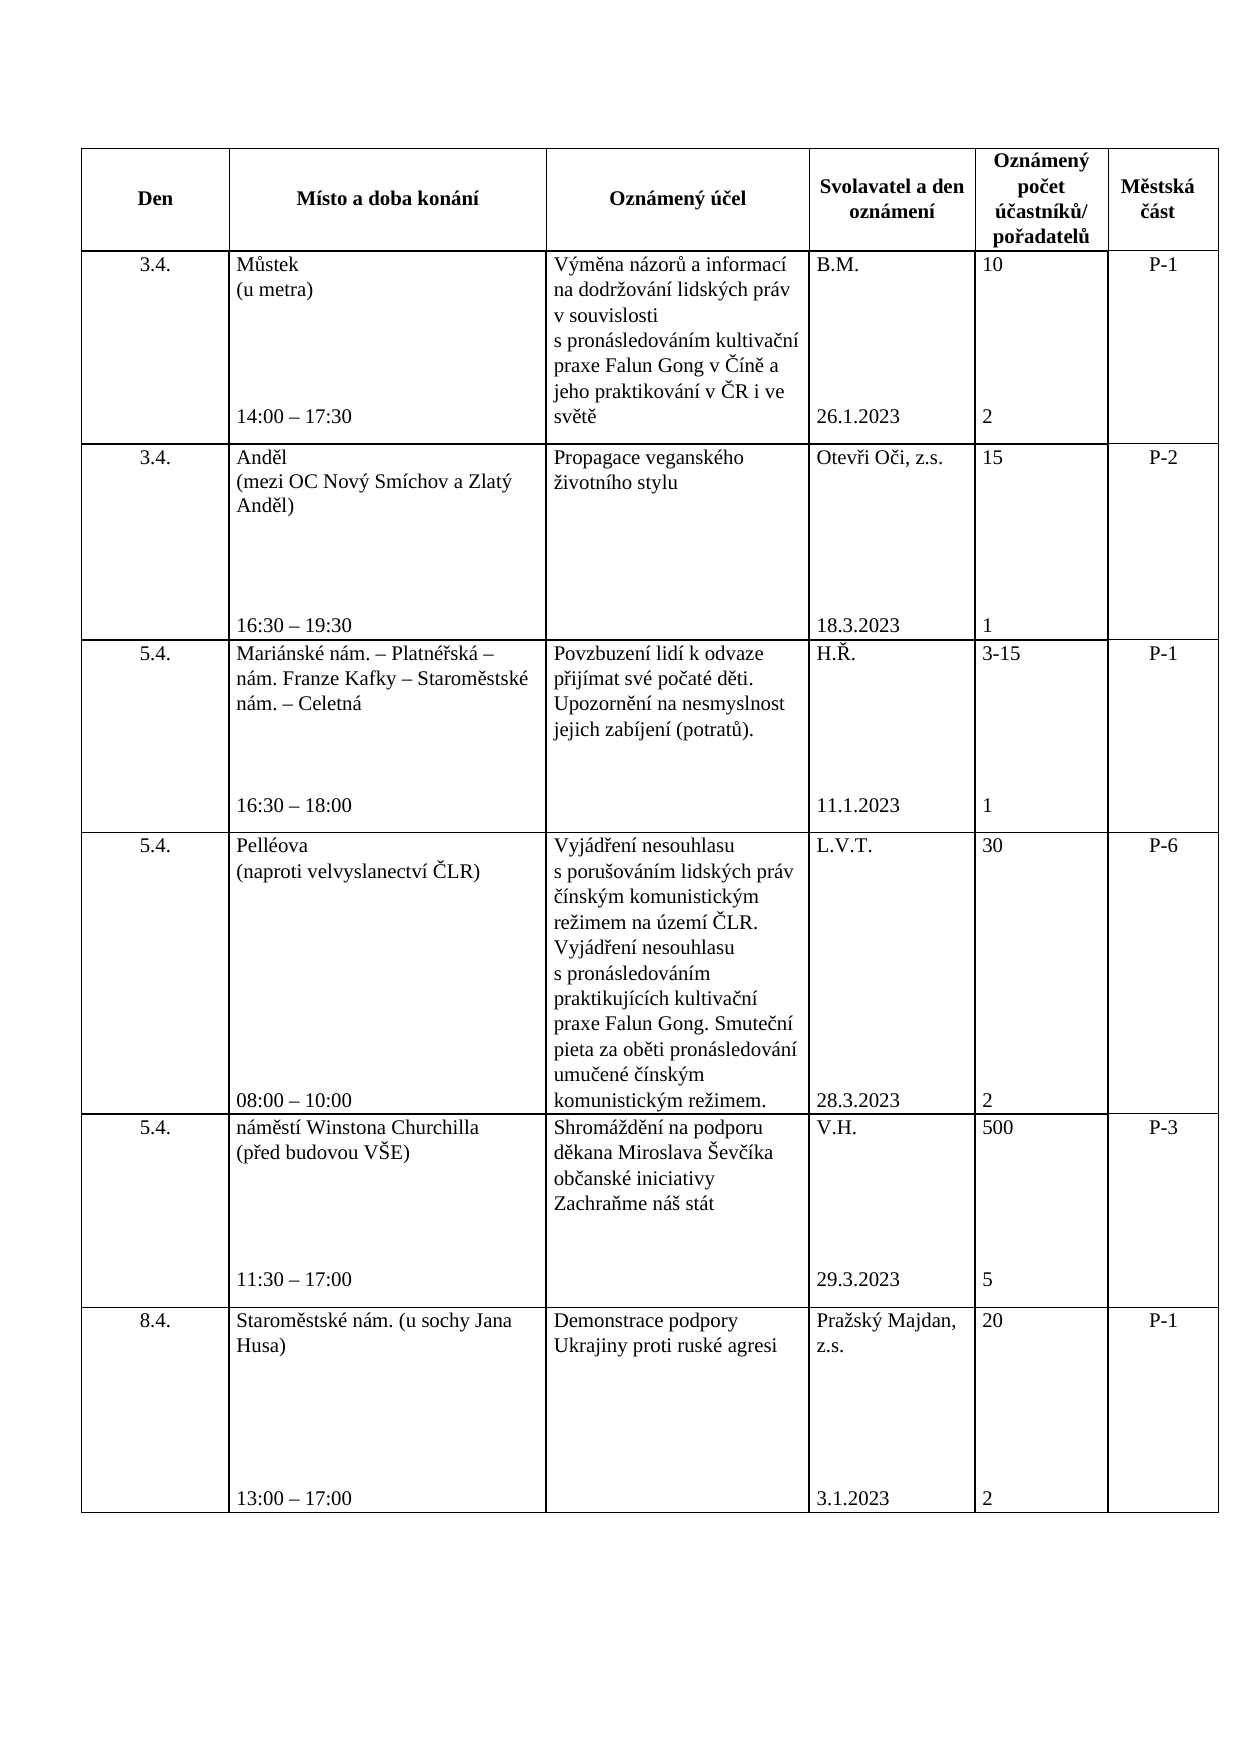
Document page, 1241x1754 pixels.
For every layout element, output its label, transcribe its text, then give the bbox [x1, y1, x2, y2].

table_cell Pelléova (naproti velvyslanectví ČLR) 08:00 – 10:00 [230, 833, 545, 1113]
table_cell P-6 [1109, 833, 1218, 1113]
table_cell 5.4. [82, 1115, 228, 1306]
table_cell P-1 [1109, 1308, 1218, 1512]
table_cell Propagace veganského životního stylu [547, 445, 808, 639]
table_cell Staroměstské nám. (u sochy Jana Husa) 13:00 – 17:00 [230, 1308, 545, 1512]
table_cell Demonstrace podpory Ukrajiny proti ruské agresi [547, 1308, 808, 1512]
table_cell Shromáždění na podporu děkana Miroslava Ševčíka občanské iniciativy Zachraňme náš stát [547, 1115, 808, 1306]
table_cell L.V.T. 28.3.2023 [810, 833, 974, 1113]
table_cell P-2 [1109, 444, 1218, 639]
table_header Oznámený počet účastníků/ pořadatelů [976, 149, 1108, 250]
table_cell 500 5 [976, 1115, 1107, 1306]
table_cell P-3 [1109, 1114, 1218, 1306]
table_cell P-1 [1109, 251, 1218, 443]
table_cell Můstek (u metra) 14:00 – 17:30 [230, 252, 545, 443]
table_cell Výměna názorů a informací na dodržování lidských práv v souvislosti s pronásledováním kultivační praxe Falun Gong v Číně a jeho praktikování v ČR i ve světě [547, 252, 808, 443]
table_header Městská část [1109, 149, 1218, 250]
table_cell 30 2 [976, 833, 1107, 1113]
table_cell Otevři Oči, z.s. 18.3.2023 [810, 445, 974, 639]
table_cell B.M. 26.1.2023 [810, 252, 974, 443]
table_cell Anděl (mezi OC Nový Smíchov a Zlatý Anděl) 16:30 – 19:30 [230, 445, 545, 639]
table_cell Pražský Majdan, z.s. 3.1.2023 [810, 1308, 974, 1512]
table_cell 5.4. [82, 833, 228, 1113]
table_cell 15 1 [976, 445, 1107, 639]
table_cell 20 2 [976, 1308, 1107, 1512]
table_cell 3.4. [82, 445, 228, 639]
table_cell 10 2 [976, 252, 1107, 443]
table_header Oznámený účel [547, 149, 809, 250]
table_cell 5.4. [82, 641, 228, 832]
table_cell V.H. 29.3.2023 [810, 1115, 974, 1306]
table_cell H.Ř. 11.1.2023 [810, 641, 974, 832]
table_cell 8.4. [82, 1308, 228, 1512]
table_header Den [82, 149, 229, 250]
table_header Svolavatel a den oznámení [810, 149, 975, 250]
table_cell Povzbuzení lidí k odvaze přijímat své počaté děti. Upozornění na nesmyslnost jejich zabíjení (potratů). [547, 641, 808, 832]
table_cell 3-15 1 [976, 641, 1107, 832]
table_cell náměstí Winstona Churchilla (před budovou VŠE) 11:30 – 17:00 [230, 1115, 545, 1306]
table_cell Mariánské nám. – Platnéřská – nám. Franze Kafky – Staroměstské nám. – Celetná 16:30 – 18:00 [230, 641, 545, 832]
table_cell Vyjádření nesouhlasu s porušováním lidských práv čínským komunistickým režimem na území ČLR. Vyjádření nesouhlasu s pronásledováním praktikujících kultivační praxe Falun Gong. Smuteční pieta za oběti pronásledování umučené čínským komunistickým režimem. [547, 833, 808, 1113]
table_cell P-1 [1109, 640, 1218, 832]
table_cell 3.4. [82, 252, 228, 443]
table_header Místo a doba konání [230, 149, 546, 250]
